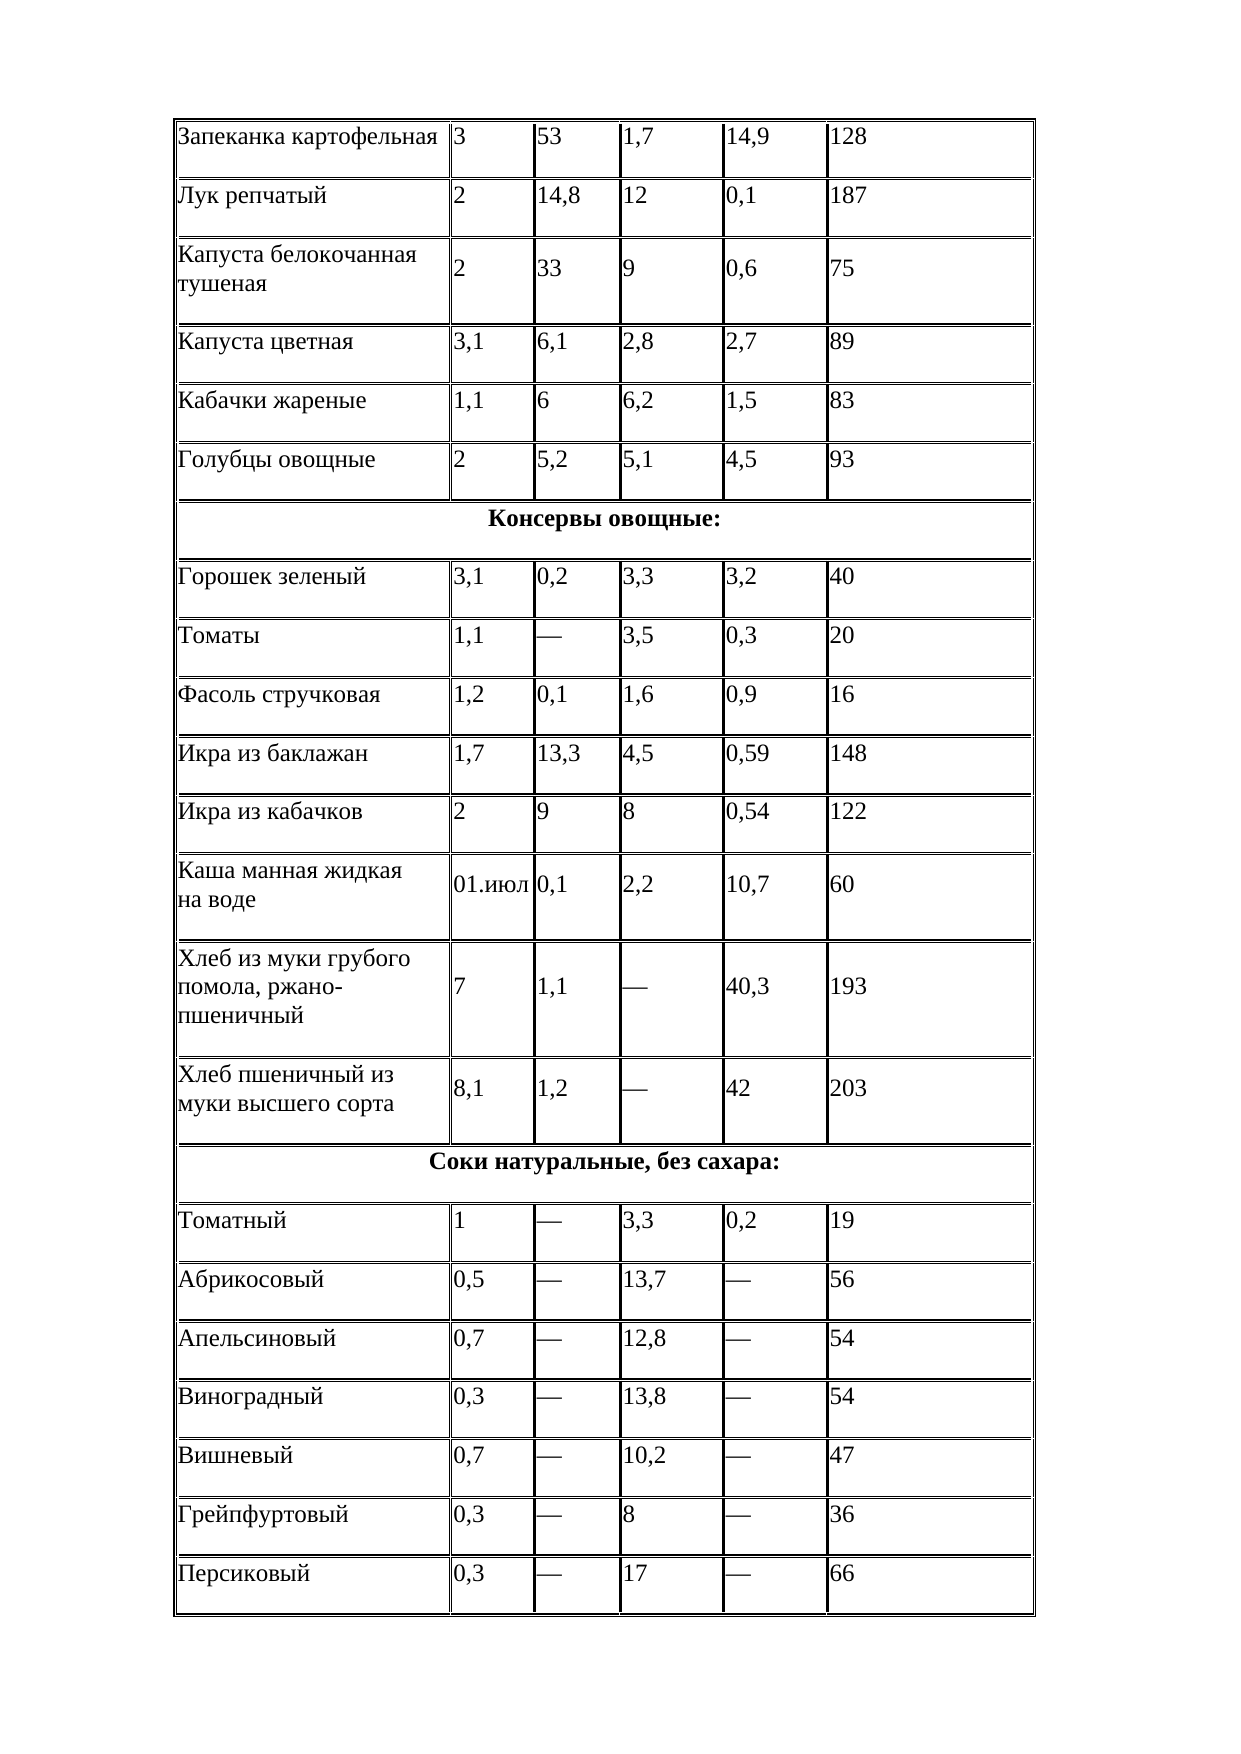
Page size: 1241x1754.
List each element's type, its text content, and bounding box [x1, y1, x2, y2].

table_cell — [725, 1499, 826, 1554]
table_cell 0,7 [452, 1323, 533, 1378]
table_cell Запеканка картофельная [177, 122, 451, 177]
table_cell 8 [622, 797, 722, 852]
table_cell 7 [452, 943, 533, 1056]
table_cell 6,2 [622, 385, 722, 441]
table_cell Икра из баклажан [177, 734, 449, 793]
table_cell 54 [829, 1378, 1033, 1437]
table_cell Абрикосовый [175, 1261, 451, 1319]
table_cell 13,3 [536, 738, 619, 793]
table_cell 0,1 [536, 855, 619, 939]
table_cell 3,5 [622, 620, 722, 676]
table_cell Грейпфуртовый [175, 1496, 451, 1554]
table_cell 36 [827, 1496, 1034, 1554]
table_cell 1,1 [452, 385, 533, 441]
table_cell Кабачки жареные [175, 382, 451, 441]
table_cell 10,2 [622, 1440, 722, 1496]
table_cell Хлеб из муки грубого помола, ржано-пшеничный [177, 939, 449, 1056]
table_cell — [536, 1499, 619, 1554]
table_cell 2,8 [622, 327, 722, 382]
table_cell 5,1 [622, 444, 722, 499]
table_cell 0,2 [725, 1205, 826, 1261]
table_cell 75 [827, 236, 1034, 323]
table_cell 1,2 [452, 679, 533, 734]
table_cell 3,3 [622, 562, 722, 617]
table_cell Виноградный [177, 1378, 449, 1437]
table_cell 60 [827, 852, 1034, 939]
table_cell 47 [827, 1437, 1034, 1496]
table_cell 14,9 [723, 120, 827, 177]
table_cell 6 [536, 385, 619, 441]
table_cell 0,5 [452, 1264, 533, 1319]
table_cell 42 [725, 1059, 826, 1143]
table_cell 0,59 [725, 738, 826, 793]
table_cell Лук репчатый [175, 177, 451, 236]
table_cell 0,9 [725, 679, 826, 734]
table_cell 10,7 [725, 855, 826, 939]
table_cell Персиковый [177, 1554, 451, 1613]
table_cell 2 [452, 444, 533, 499]
table_cell 19 [827, 1202, 1034, 1261]
table_cell 12,8 [622, 1323, 722, 1378]
table_cell 1,7 [452, 738, 533, 793]
table_cell 01.июл [452, 855, 533, 939]
table_cell Томатный [175, 1202, 451, 1261]
table_cell — [725, 1264, 826, 1319]
table_cell 203 [827, 1056, 1034, 1143]
table_cell 2 [452, 797, 533, 852]
table_cell — [622, 1059, 722, 1143]
table_cell — [536, 1440, 619, 1496]
table_cell 20 [827, 617, 1034, 676]
table_cell — [725, 1323, 826, 1378]
table_cell Апельсиновый [177, 1319, 449, 1378]
table_cell 8,1 [452, 1059, 533, 1143]
table_cell 66 [827, 1554, 1033, 1613]
table_cell 1,5 [725, 385, 826, 441]
table_cell 54 [829, 1319, 1033, 1378]
table_cell 13,8 [622, 1382, 722, 1437]
table_cell 53 [534, 120, 620, 177]
table_cell 187 [827, 177, 1034, 236]
table_cell 193 [829, 939, 1033, 1056]
table_cell Икра из кабачков [177, 793, 449, 852]
table_cell 9 [622, 239, 722, 323]
table_cell 0,7 [452, 1440, 533, 1496]
table_cell 56 [827, 1261, 1034, 1319]
table_cell 0,2 [536, 562, 619, 617]
table_cell 3,1 [452, 562, 533, 617]
table_cell 13,7 [622, 1264, 722, 1319]
table_cell Каша манная жидкая на воде [175, 852, 451, 939]
table_cell Томаты [175, 617, 451, 676]
table_cell 8 [622, 1499, 722, 1554]
table_cell — [725, 1382, 826, 1437]
table_cell 3,2 [725, 562, 826, 617]
table_cell 89 [829, 323, 1033, 382]
table_cell 12 [622, 180, 722, 236]
table_cell 9 [536, 797, 619, 852]
table_cell 4,5 [622, 738, 722, 793]
table_cell — [536, 620, 619, 676]
table_cell Горошек зеленый [177, 558, 449, 617]
table_cell Капуста белокочанная тушеная [175, 236, 451, 323]
table_cell 40,3 [725, 943, 826, 1056]
table_cell 2 [452, 239, 533, 323]
table_cell 148 [829, 734, 1033, 793]
table_cell 1,7 [620, 122, 723, 177]
table_cell Вишневый [175, 1437, 451, 1496]
table_cell 4,5 [725, 444, 826, 499]
table_cell Капуста цветная [177, 323, 449, 382]
table_cell 0,54 [725, 797, 826, 852]
table_cell 3,1 [452, 327, 533, 382]
table_cell Хлеб пшеничный из муки высшего сорта [175, 1056, 451, 1143]
table_cell 0,3 [725, 620, 826, 676]
table_cell 93 [827, 441, 1034, 499]
table_cell 0,3 [451, 1558, 534, 1613]
table_cell — [536, 1382, 619, 1437]
table_cell 14,8 [536, 180, 619, 236]
table_cell — [723, 1558, 827, 1613]
table_cell 0,3 [452, 1382, 533, 1437]
table_cell 0,6 [725, 239, 826, 323]
table_cell 2,2 [622, 855, 722, 939]
table_cell 83 [827, 382, 1034, 441]
table_cell 0,1 [536, 679, 619, 734]
table_cell 5,2 [536, 444, 619, 499]
table_cell — [536, 1205, 619, 1261]
table_cell 1,1 [452, 620, 533, 676]
table_cell 1,6 [622, 679, 722, 734]
table_cell 128 [827, 122, 1033, 177]
table_cell 2 [452, 180, 533, 236]
table_cell — [536, 1264, 619, 1319]
table_cell 3,3 [622, 1205, 722, 1261]
table_cell Консервы овощные: [177, 499, 1033, 558]
table_cell 2,7 [725, 327, 826, 382]
table_cell 122 [829, 793, 1033, 852]
table_cell 0,3 [452, 1499, 533, 1554]
table_cell 1 [452, 1205, 533, 1261]
table_cell — [534, 1558, 620, 1613]
table_cell 1,2 [536, 1059, 619, 1143]
table_cell 0,1 [725, 180, 826, 236]
table_cell 33 [536, 239, 619, 323]
table_cell Голубцы овощные [175, 441, 451, 499]
table_cell 40 [829, 558, 1033, 617]
table_cell — [622, 943, 722, 1056]
table_cell 6,1 [536, 327, 619, 382]
table_cell 17 [620, 1558, 723, 1613]
table_cell — [536, 1323, 619, 1378]
table_cell Соки натуральные, без сахара: [177, 1143, 1033, 1202]
table_cell 16 [827, 676, 1034, 734]
table_cell Фасоль стручковая [175, 676, 451, 734]
table_cell 1,1 [536, 943, 619, 1056]
table_cell — [725, 1440, 826, 1496]
table_cell 3 [451, 122, 534, 177]
